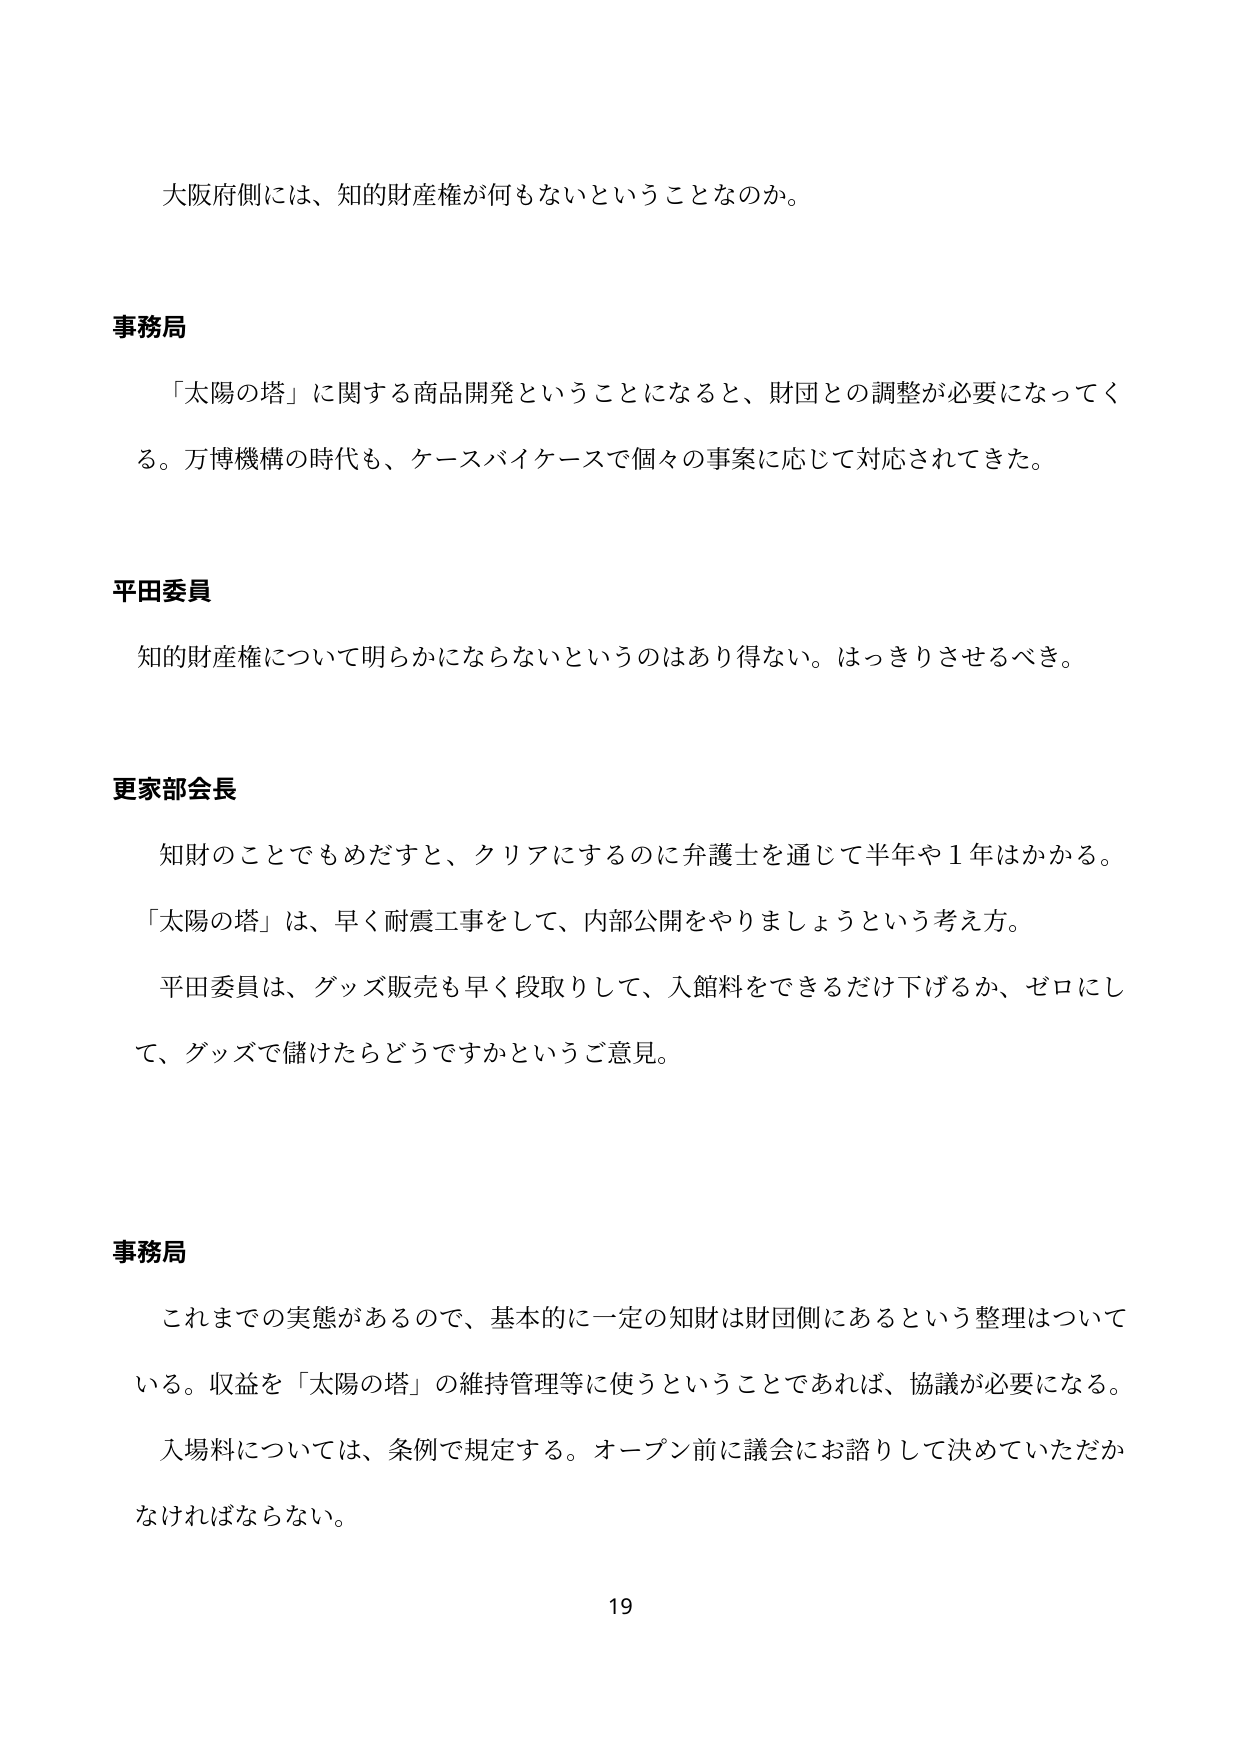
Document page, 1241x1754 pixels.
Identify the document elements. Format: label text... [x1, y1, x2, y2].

text 知財のことでもめだすと、クリアにするのに弁護士を通じて半年や１年はかかる。 「太陽の塔」は、早く耐震工事をして、内部公開をやりましょうという考え方。 [134, 821, 1128, 953]
text 事務局 [112, 1217, 1128, 1283]
text 更家部会長 [112, 755, 1128, 821]
text 平田委員 [112, 557, 1128, 623]
text 平田委員は、グッズ販売も早く段取りして、入館料をできるだけ下げるか、ゼロにして、グッズで儲けたらどうですかというご意見。 [134, 953, 1128, 1085]
text 知的財産権について明らかにならないというのはあり得ない。はっきりさせるべき。 [112, 623, 1128, 689]
text これまでの実態があるので、基本的に一定の知財は財団側にあるという整理はついて いる。収益を「太陽の塔」の維持管理等に使うということであれば、協議が必要になる。 [134, 1283, 1128, 1415]
text 「太陽の塔」に関する商品開発ということになると、財団との調整が必要になってくる。万博機構の時代も、ケースバイケースで個々の事案に応じて対応されてきた。 [134, 359, 1128, 491]
text 事務局 [112, 293, 1128, 359]
text 入場料については、条例で規定する。オープン前に議会にお諮りして決めていただか なければならない。 [134, 1415, 1128, 1547]
text 大阪府側には、知的財産権が何もないということなのか。 [112, 161, 1128, 227]
